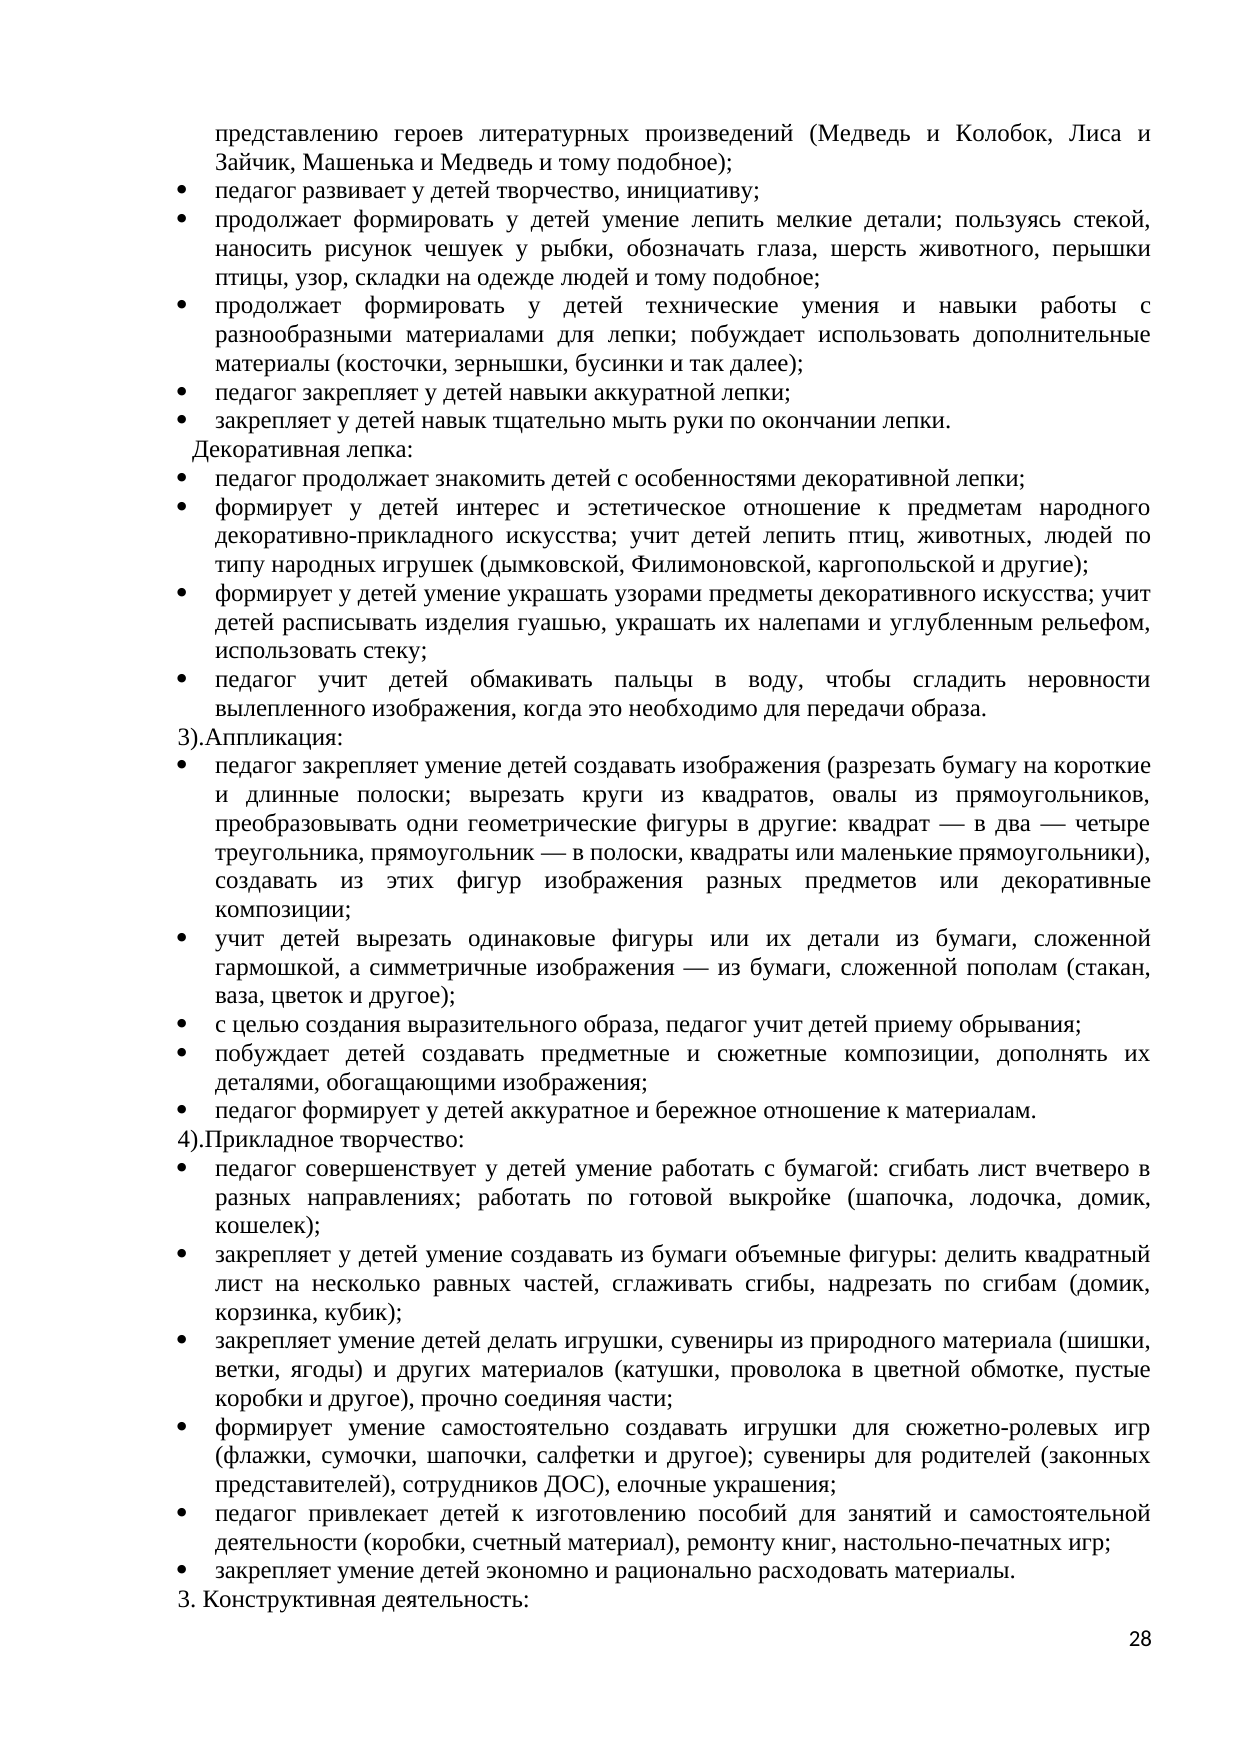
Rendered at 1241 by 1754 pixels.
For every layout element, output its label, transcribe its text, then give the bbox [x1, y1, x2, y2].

list педагог закрепляет у детей навыки аккуратной лепки; [177, 377, 1152, 406]
list педагог учит детей обмакивать пальцы в воду, чтобы сгладить неровности вылепленного изображения, когда это необходимо для передачи образа. [177, 664, 1152, 722]
list продолжает формировать у детей умение лепить мелкие детали; пользуясь стекой, наносить рисунок чешуек у рыбки, обозначать глаза, шерсть животного, перышки птицы, узор, складки на одежде людей и тому подобное; [177, 204, 1152, 291]
list закрепляет у детей умение создавать из бумаги объемные фигуры: делить квадратный лист на несколько равных частей, сглаживать сгибы, надрезать по сгибам (домик, корзинка, кубик); [177, 1239, 1152, 1326]
list закрепляет у детей навык тщательно мыть руки по окончании лепки. [177, 406, 1152, 434]
list педагог совершенствует у детей умение работать с бумагой: сгибать лист вчетверо в разных направлениях; работать по готовой выкройке (шапочка, лодочка, домик, кошелек); [177, 1153, 1152, 1239]
list педагог продолжает знакомить детей с особенностями декоративной лепки; [177, 463, 1152, 492]
list закрепляет умение детей делать игрушки, сувениры из природного материала (шишки, ветки, ягоды) и других материалов (катушки, проволока в цветной обмотке, пустые коробки и другое), прочно соединяя части; [177, 1326, 1152, 1412]
list формирует у детей умение украшать узорами предметы декоративного искусства; учит детей расписывать изделия гуашью, украшать их налепами и углубленным рельефом, использовать стеку; [177, 578, 1152, 664]
list побуждает детей создавать предметные и сюжетные композиции, дополнять их деталями, обогащающими изображения; [177, 1038, 1152, 1096]
list формирует умение самостоятельно создавать игрушки для сюжетно-ролевых игр (флажки, сумочки, шапочки, салфетки и другое); сувениры для родителей (законных представителей), сотрудников ДОС), елочные украшения; [177, 1412, 1152, 1498]
list педагог формирует у детей аккуратное и бережное отношение к материалам. [177, 1096, 1152, 1124]
text 3. Конструктивная деятельность: [118, 1584, 1152, 1613]
list педагог закрепляет умение детей создавать изображения (разрезать бумагу на короткие и длинные полоски; вырезать круги из квадратов, овалы из прямоугольников, преобразовывать одни геометрические фигуры в другие: квадрат — в два — четыре треугольника, прямоугольник — в полоски, квадраты или маленькие прямоугольники), создавать из этих фигур изображения разных предметов или декоративные композиции; [177, 751, 1152, 923]
list педагог привлекает детей к изготовлению пособий для занятий и самостоятельной деятельности (коробки, счетный материал), ремонту книг, настольно-печатных игр; [177, 1498, 1152, 1556]
list учит детей вырезать одинаковые фигуры или их детали из бумаги, сложенной гармошкой, а симметричные изображения — из бумаги, сложенной пополам (стакан, ваза, цветок и другое); [177, 923, 1152, 1009]
text Декоративная лепка: [118, 434, 1152, 463]
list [177, 118, 1152, 176]
list педагог развивает у детей творчество, инициативу; [177, 176, 1152, 204]
list с целью создания выразительного образа, педагог учит детей приему обрывания; [177, 1009, 1152, 1038]
list формирует у детей интерес и эстетическое отношение к предметам народного декоративно-прикладного искусства; учит детей лепить птиц, животных, людей по типу народных игрушек (дымковской, Филимоновской, каргопольской и другие); [177, 492, 1152, 578]
text 3).Аппликация: [177, 722, 1152, 751]
list продолжает формировать у детей технические умения и навыки работы с разнообразными материалами для лепки; побуждает использовать дополнительные материалы (косточки, зернышки, бусинки и так далее); [177, 291, 1152, 377]
text 4).Прикладное творчество: [177, 1124, 1152, 1153]
list закрепляет умение детей экономно и рационально расходовать материалы. [177, 1556, 1152, 1584]
